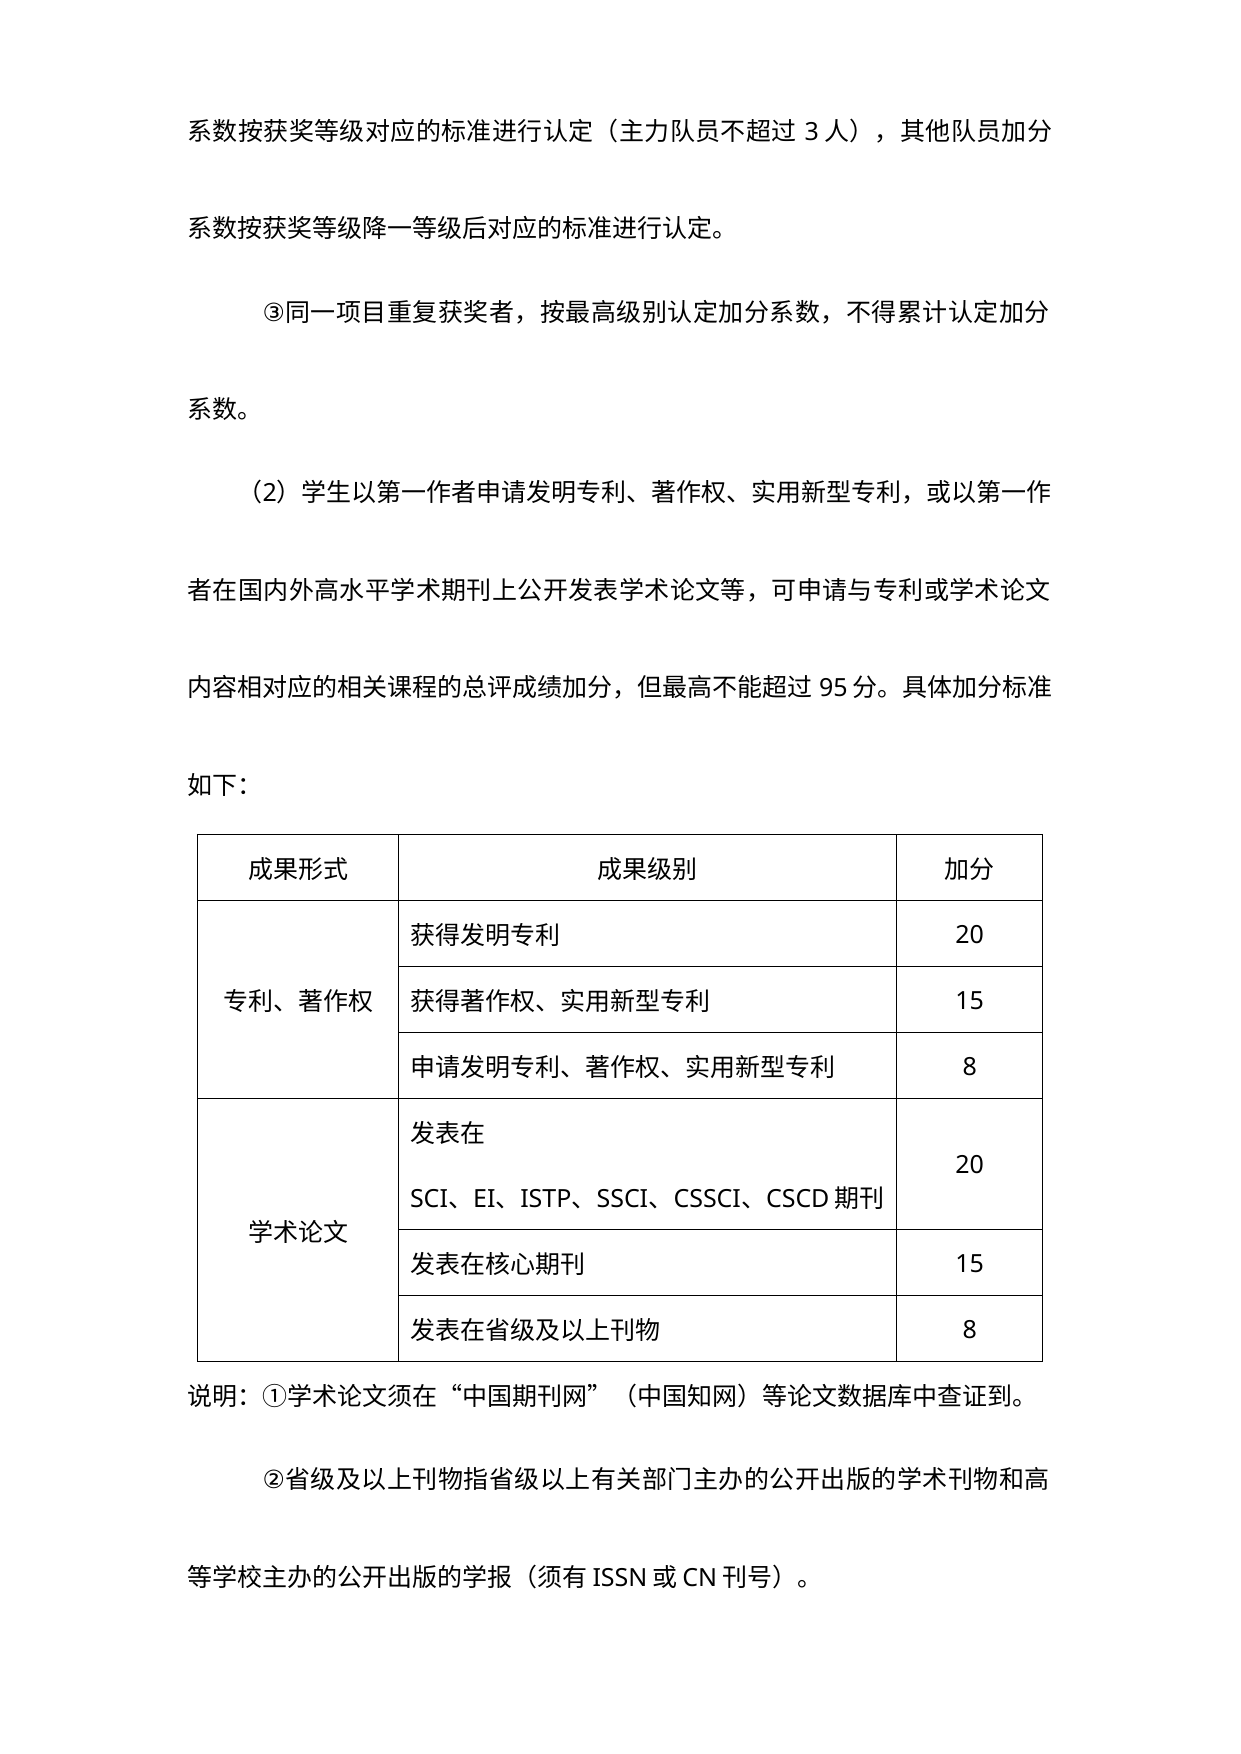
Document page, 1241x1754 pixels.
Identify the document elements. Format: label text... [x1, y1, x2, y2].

table_cell 专利、著作权 [198, 901, 398, 1098]
table_cell 20 [897, 901, 1042, 966]
table_cell 15 [897, 967, 1042, 1032]
table_header 成果形式 [198, 835, 398, 900]
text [187, 97, 1053, 259]
table_cell 发表在省级及以上刊物 [399, 1296, 896, 1361]
table_cell 发表在SCI、EI、ISTP、SSCI、CSSCI、CSCD期刊 [399, 1099, 896, 1229]
table_cell 20 [897, 1099, 1042, 1229]
table_cell 8 [897, 1033, 1042, 1098]
table_cell 申请发明专利、著作权、实用新型专利 [399, 1033, 896, 1098]
table_cell 发表在核心期刊 [399, 1230, 896, 1295]
text ②省级及以上刊物指省级以上有关部门主办的公开出版的学术刊物和高等学校主办的公开出版的学报（须有ISSN或CN刊号）。 [187, 1445, 1053, 1608]
table_header 加分 [897, 835, 1042, 900]
table_header 成果级别 [399, 835, 896, 900]
table_cell 学术论文 [198, 1099, 398, 1361]
table_cell 获得著作权、实用新型专利 [399, 967, 896, 1032]
text （2）学生以第一作者申请发明专利、著作权、实用新型专利，或以第一作者在国内外高水平学术期刊上公开发表学术论文等，可申请与专利或学术论文内容相对应的相关课程的总评成绩加分，但最高不能超过95分。具体加分标准如下： [187, 458, 1053, 816]
text ③同一项目重复获奖者，按最高级别认定加分系数，不得累计认定加分系数。 [187, 278, 1053, 440]
table_cell 15 [897, 1230, 1042, 1295]
table_cell 8 [897, 1296, 1042, 1361]
table_cell 获得发明专利 [399, 901, 896, 966]
text 说明：①学术论文须在“中国期刊网”（中国知网）等论文数据库中查证到。 [187, 1362, 1053, 1427]
